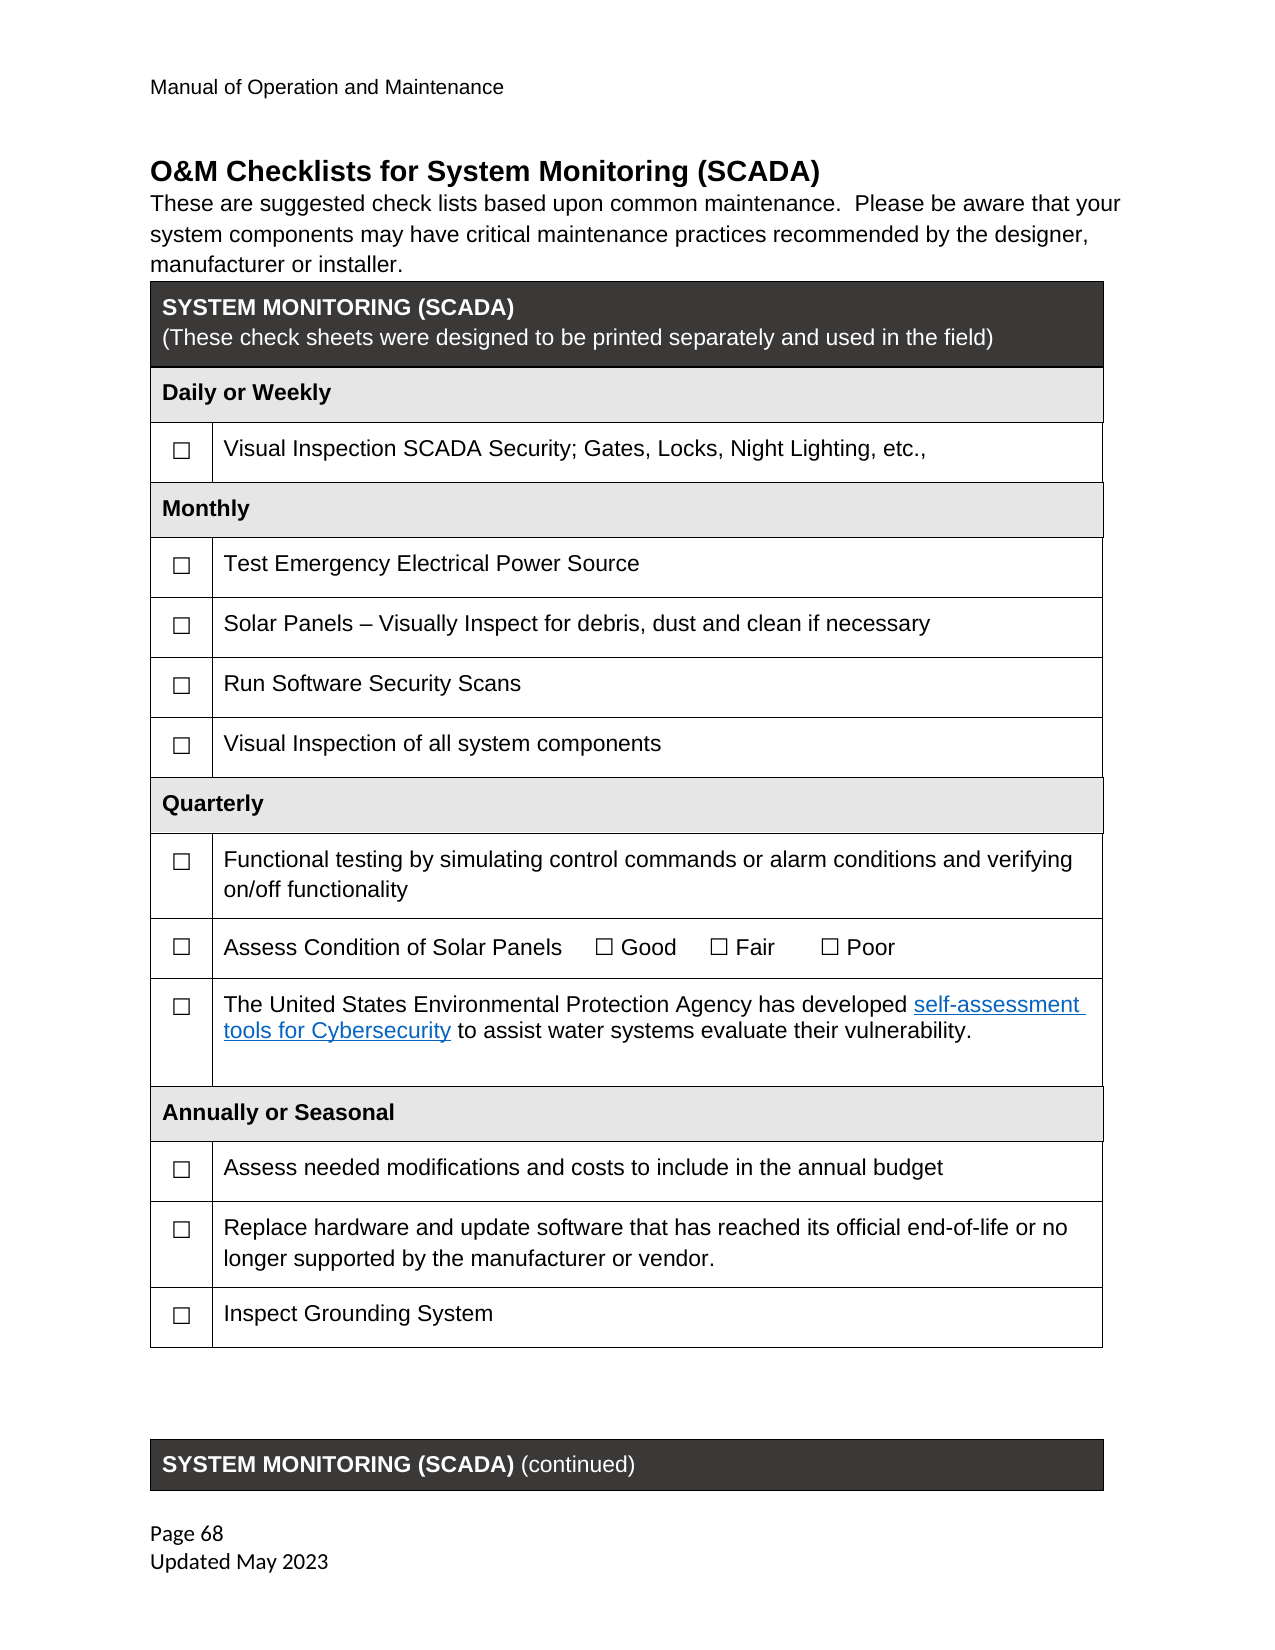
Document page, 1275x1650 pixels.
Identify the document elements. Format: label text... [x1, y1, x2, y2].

table_cell Functional testing by simulating control commands or alarm conditions and verifying on/off functionality [213, 834, 1102, 918]
table_cell The United States Environmental Protection Agency has developed self-assessment tools for Cybersecurity to assist water systems evaluate their vulnerability. [213, 979, 1102, 1086]
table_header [151, 1440, 1103, 1490]
subtitle O&M Checklists for System Monitoring (SCADA) [150, 154, 1125, 188]
table_header SYSTEM MONITORING (SCADA) (These check sheets were designed to be printed separately and used in the field) [151, 282, 1103, 366]
table_cell Quarterly [151, 778, 1103, 832]
table_cell Monthly [151, 483, 1103, 537]
table_cell Assess Condition of Solar Panels Good Fair Poor [213, 919, 1102, 978]
table_cell Visual Inspection of all system components [213, 718, 1102, 777]
table_cell Test Emergency Electrical Power Source [213, 538, 1102, 597]
table_cell Replace hardware and update software that has reached its official end-of-life or no longer supported by the manufacturer or vendor. [213, 1202, 1102, 1287]
table_cell Visual Inspection SCADA Security; Gates, Locks, Night Lighting, etc., [213, 423, 1102, 482]
table_cell Annually or Seasonal [151, 1087, 1103, 1141]
table_cell Daily or Weekly [151, 368, 1103, 422]
table_cell Inspect Grounding System [213, 1288, 1102, 1347]
table_cell Assess needed modifications and costs to include in the annual budget [213, 1142, 1102, 1201]
text These are suggested check lists based upon common maintenance. Please be aware that your system components may have critical maintenance practices recommended by the designer, manufacturer or installer. [150, 190, 1125, 277]
table_cell Run Software Security Scans [213, 658, 1102, 717]
table_cell Solar Panels – Visually Inspect for debris, dust and clean if necessary [213, 598, 1102, 657]
